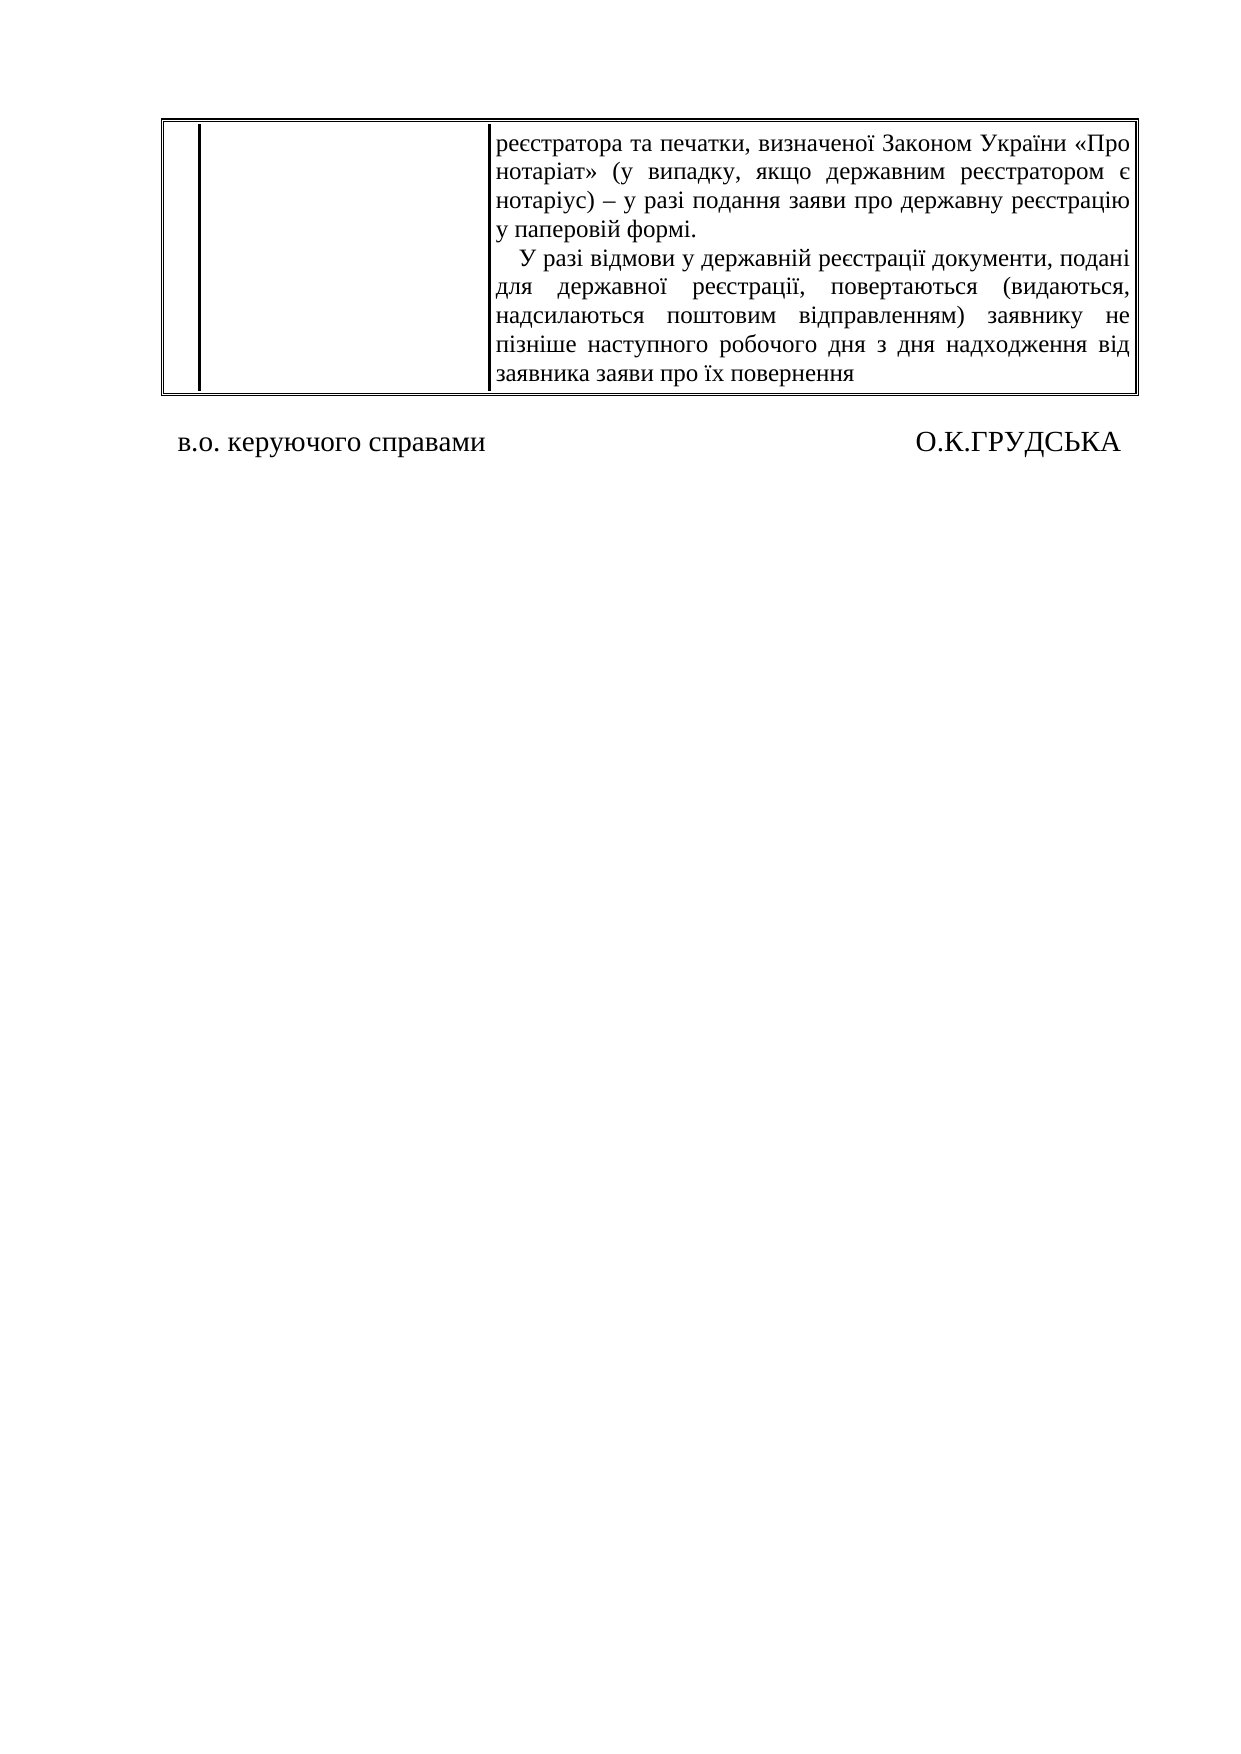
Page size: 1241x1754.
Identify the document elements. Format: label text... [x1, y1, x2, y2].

text в.о. керуючого справами О.К.ГРУДСЬКА [177, 424, 1152, 458]
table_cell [489, 122, 1135, 393]
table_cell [199, 122, 489, 393]
table_cell 15 [164, 122, 199, 393]
